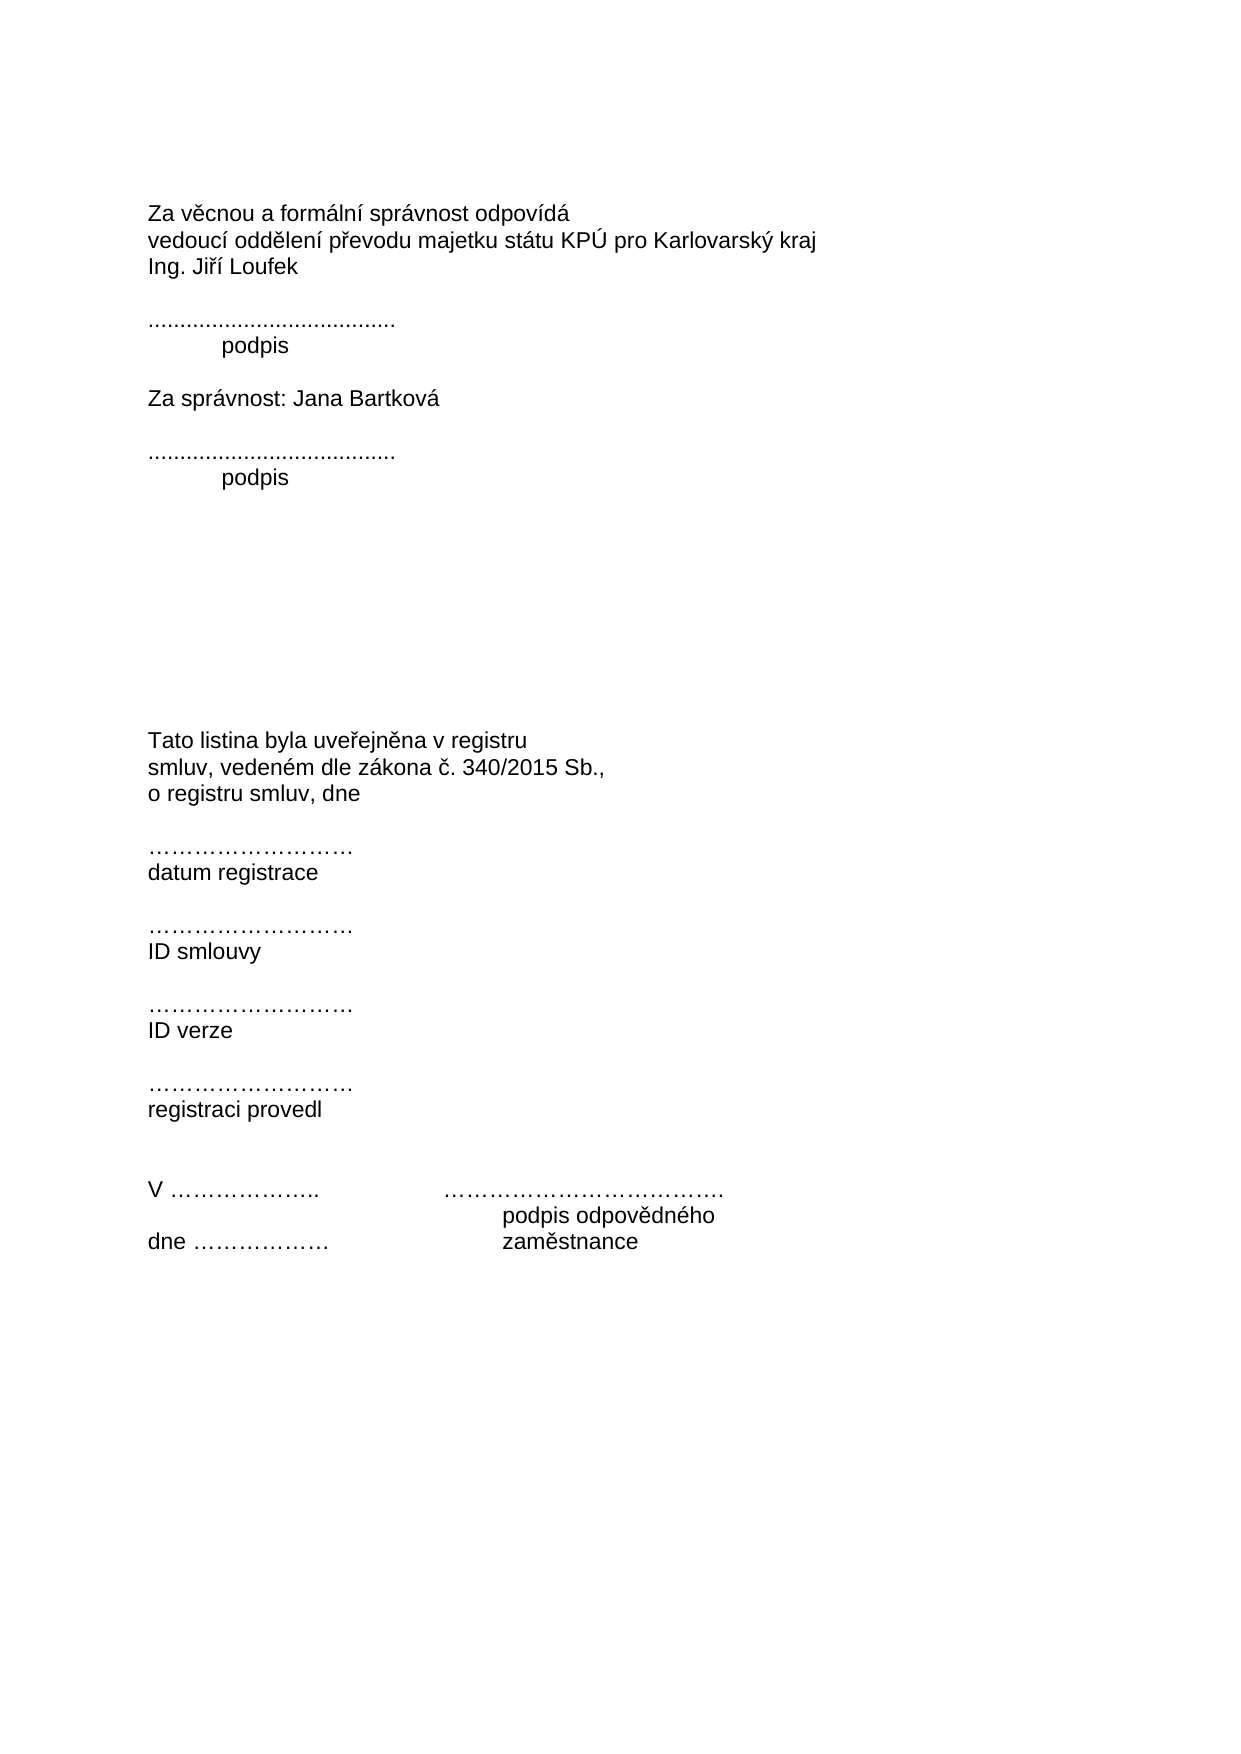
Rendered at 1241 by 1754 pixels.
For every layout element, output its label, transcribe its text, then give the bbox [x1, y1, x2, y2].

text smluv, vedeném dle zákona č. 340/2015 Sb., [148, 754, 1092, 780]
text registraci provedl [148, 1096, 1092, 1123]
text ……………………… [148, 833, 1092, 859]
text vedoucí oddělení převodu majetku státu KPÚ pro Karlovarský kraj [148, 227, 1092, 253]
text ID verze [148, 1017, 1092, 1044]
text ……………………… [148, 1070, 1092, 1096]
text podpis odpovědného [148, 1202, 1092, 1228]
text podpis [148, 332, 1092, 358]
text Za správnost: Jana Bartková [148, 385, 1092, 411]
text ....................................... [148, 306, 1092, 332]
text ……………………… [148, 991, 1092, 1017]
text Za věcnou a formální správnost odpovídá [148, 200, 1092, 227]
text Ing. Jiří Loufek [148, 253, 1092, 279]
text datum registrace [148, 859, 1092, 886]
text podpis [148, 464, 1092, 490]
text dne ……………… zaměstnance [148, 1228, 1092, 1254]
text ....................................... [148, 438, 1092, 464]
text o registru smluv, dne [148, 780, 1092, 807]
text ID smlouvy [148, 938, 1092, 965]
text Tato listina byla uveřejněna v registru [148, 727, 1092, 754]
text V ……………….. ………………………………. [148, 1176, 1092, 1202]
text ……………………… [148, 912, 1092, 938]
